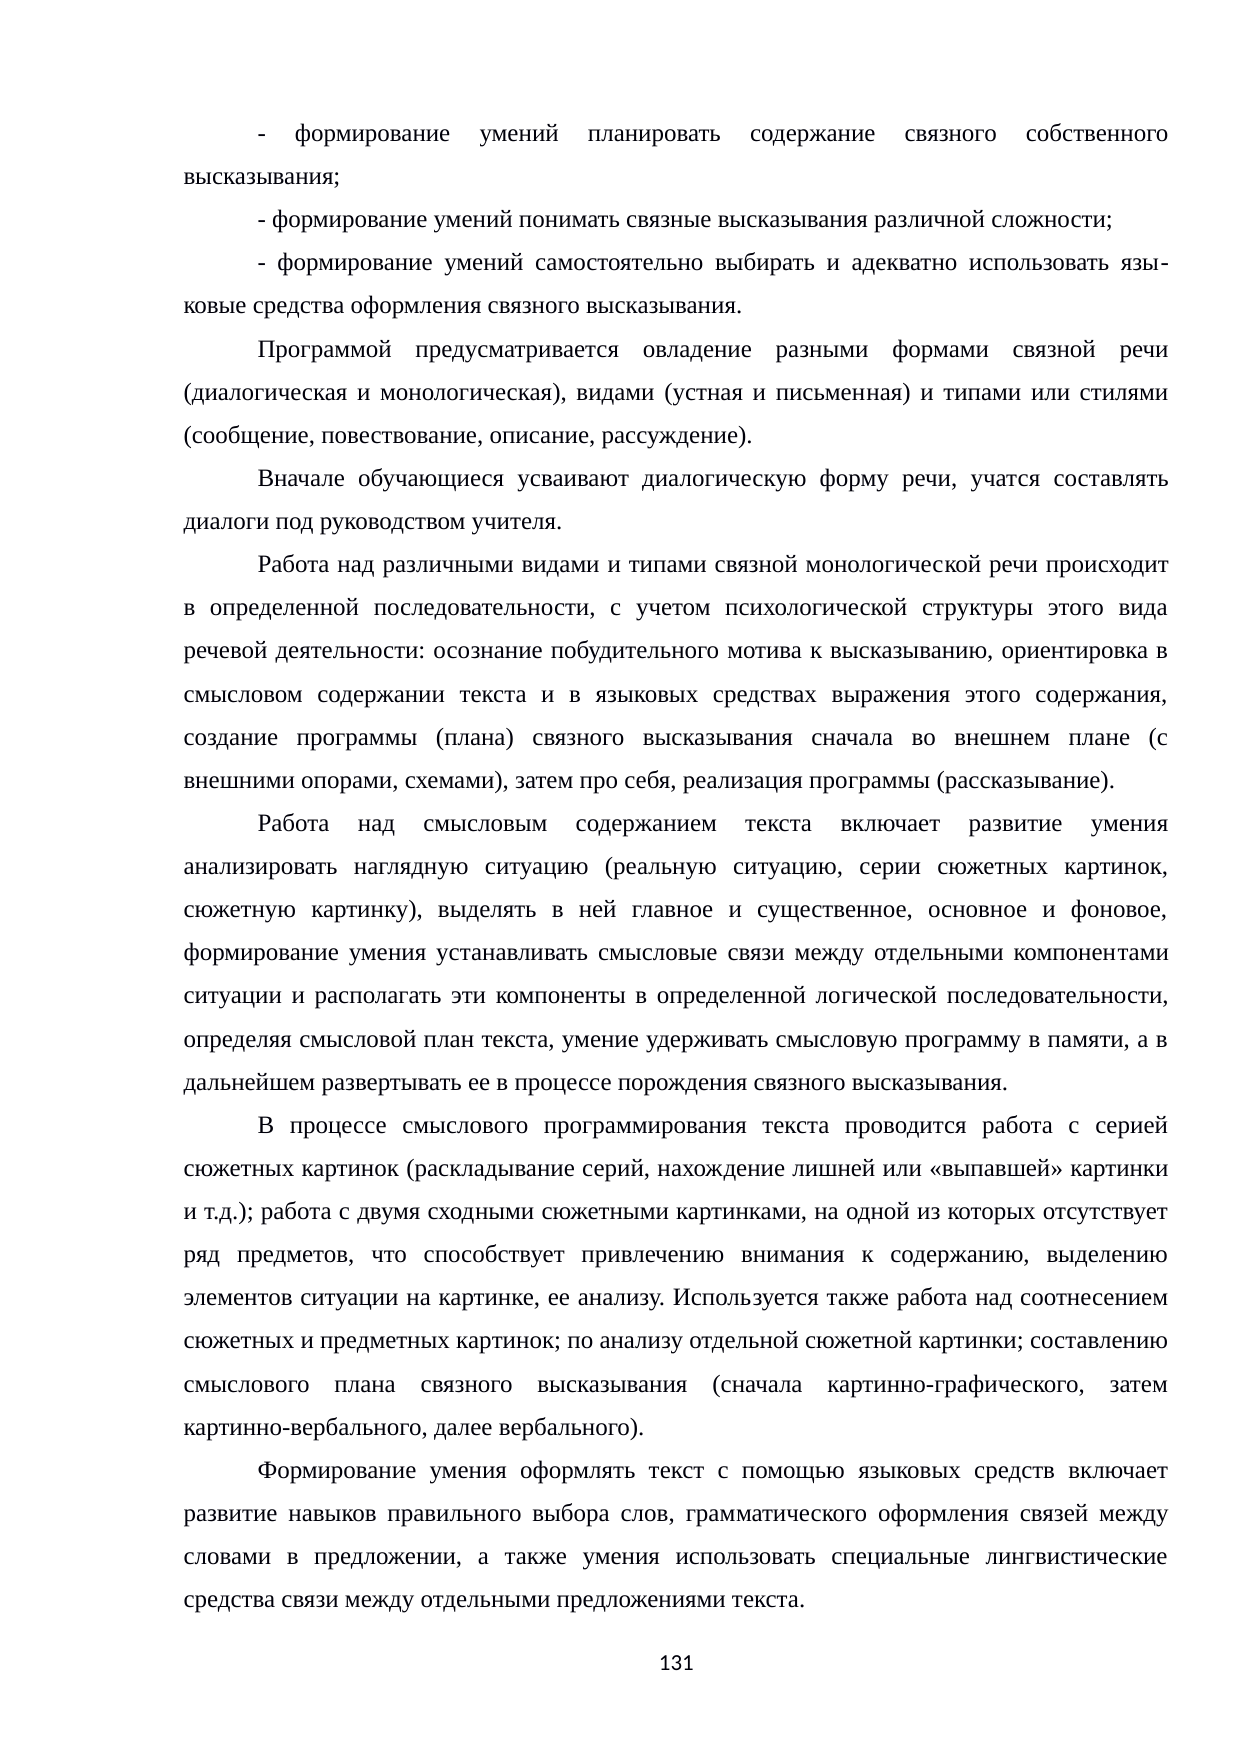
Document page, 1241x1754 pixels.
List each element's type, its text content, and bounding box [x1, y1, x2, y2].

text Программой предусматривается овладение разными формами связной речи (диалогическая и монологическая), видами (устная и письменная) и типами или стилями (сообщение, повествование, описание, рассуждение). [183, 334, 1169, 449]
text - формирование умений самостоятельно выбирать и адекватно использовать языковые средства оформления связного высказывания. [183, 247, 1169, 319]
text - формирование умений понимать связные высказывания различной сложности; [183, 204, 1169, 233]
text В процессе смыслового программирования текста проводится работа с серией сюжетных картинок (раскладывание серий, нахождение лишней или «выпавшей» картинки и т.д.); работа с двумя сходными сюжетными картинками, на одной из которых отсутствует ряд предметов, что способствует привлечению внимания к содержанию, выделению элементов ситуации на картинке, ее анализу. Используется также работа над соотнесением сюжетных и предметных картинок; по анализу отдельной сюжетной картинки; составлению смыслового плана связного высказывания (сначала картинно-графического, затем картинно-вербального, далее вербального). [183, 1110, 1169, 1441]
text Работа над смысловым содержанием текста включает развитие умения анализировать наглядную ситуацию (реальную ситуацию, серии сюжетных картинок, сюжетную картинку), выделять в ней главное и существенное, основное и фоновое, формирование умения устанавливать смысловые связи между отдельными компонентами ситуации и располагать эти компоненты в определенной логической последовательности, определяя смысловой план текста, умение удерживать смысловую программу в памяти, а в дальнейшем развертывать ее в процессе порождения связного высказывания. [183, 808, 1169, 1096]
text Формирование умения оформлять текст с помощью языковых средств включает развитие навыков правильного выбора слов, грамматического оформления связей между словами в предложении, а также умения использовать специальные лингвистические средства связи между отдельными предложениями текста. [183, 1455, 1169, 1613]
text Работа над различными видами и типами связной монологической речи происходит в определенной последовательности, с учетом психологической структуры этого вида речевой деятельности: осознание побудительного мотива к высказыванию, ориентировка в смысловом содержании текста и в языковых средствах выражения этого содержания, создание программы (плана) связного высказывания сначала во внешнем плане (с внешними опорами, схемами), затем про себя, реализация программы (рассказывание). [183, 549, 1169, 794]
text - формирование умений планировать содержание связного собственного высказывания; [183, 118, 1169, 190]
text Вначале обучающиеся усваивают диалогическую форму речи, учатся составлять диалоги под руководством учителя. [183, 463, 1169, 535]
